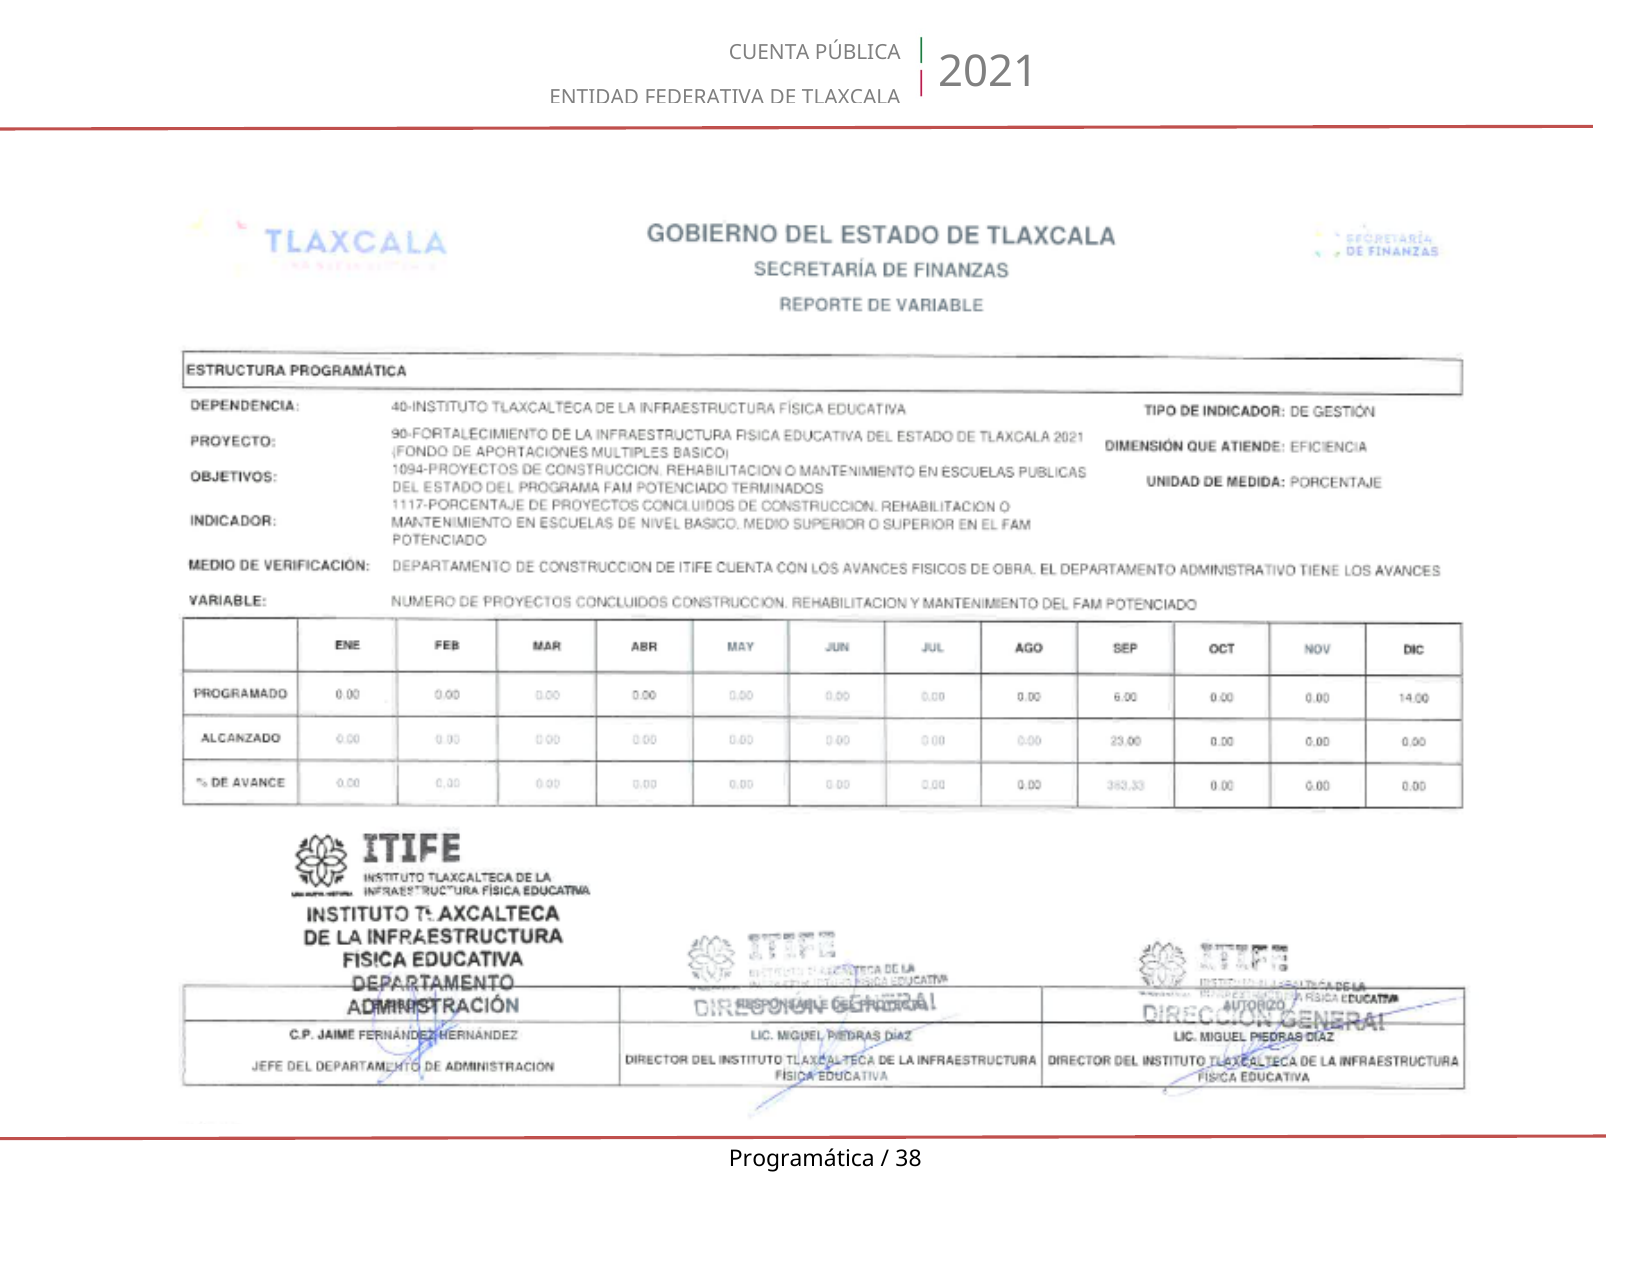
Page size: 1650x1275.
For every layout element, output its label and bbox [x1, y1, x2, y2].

picture [153, 181, 1497, 1124]
picture [915, 28, 932, 99]
